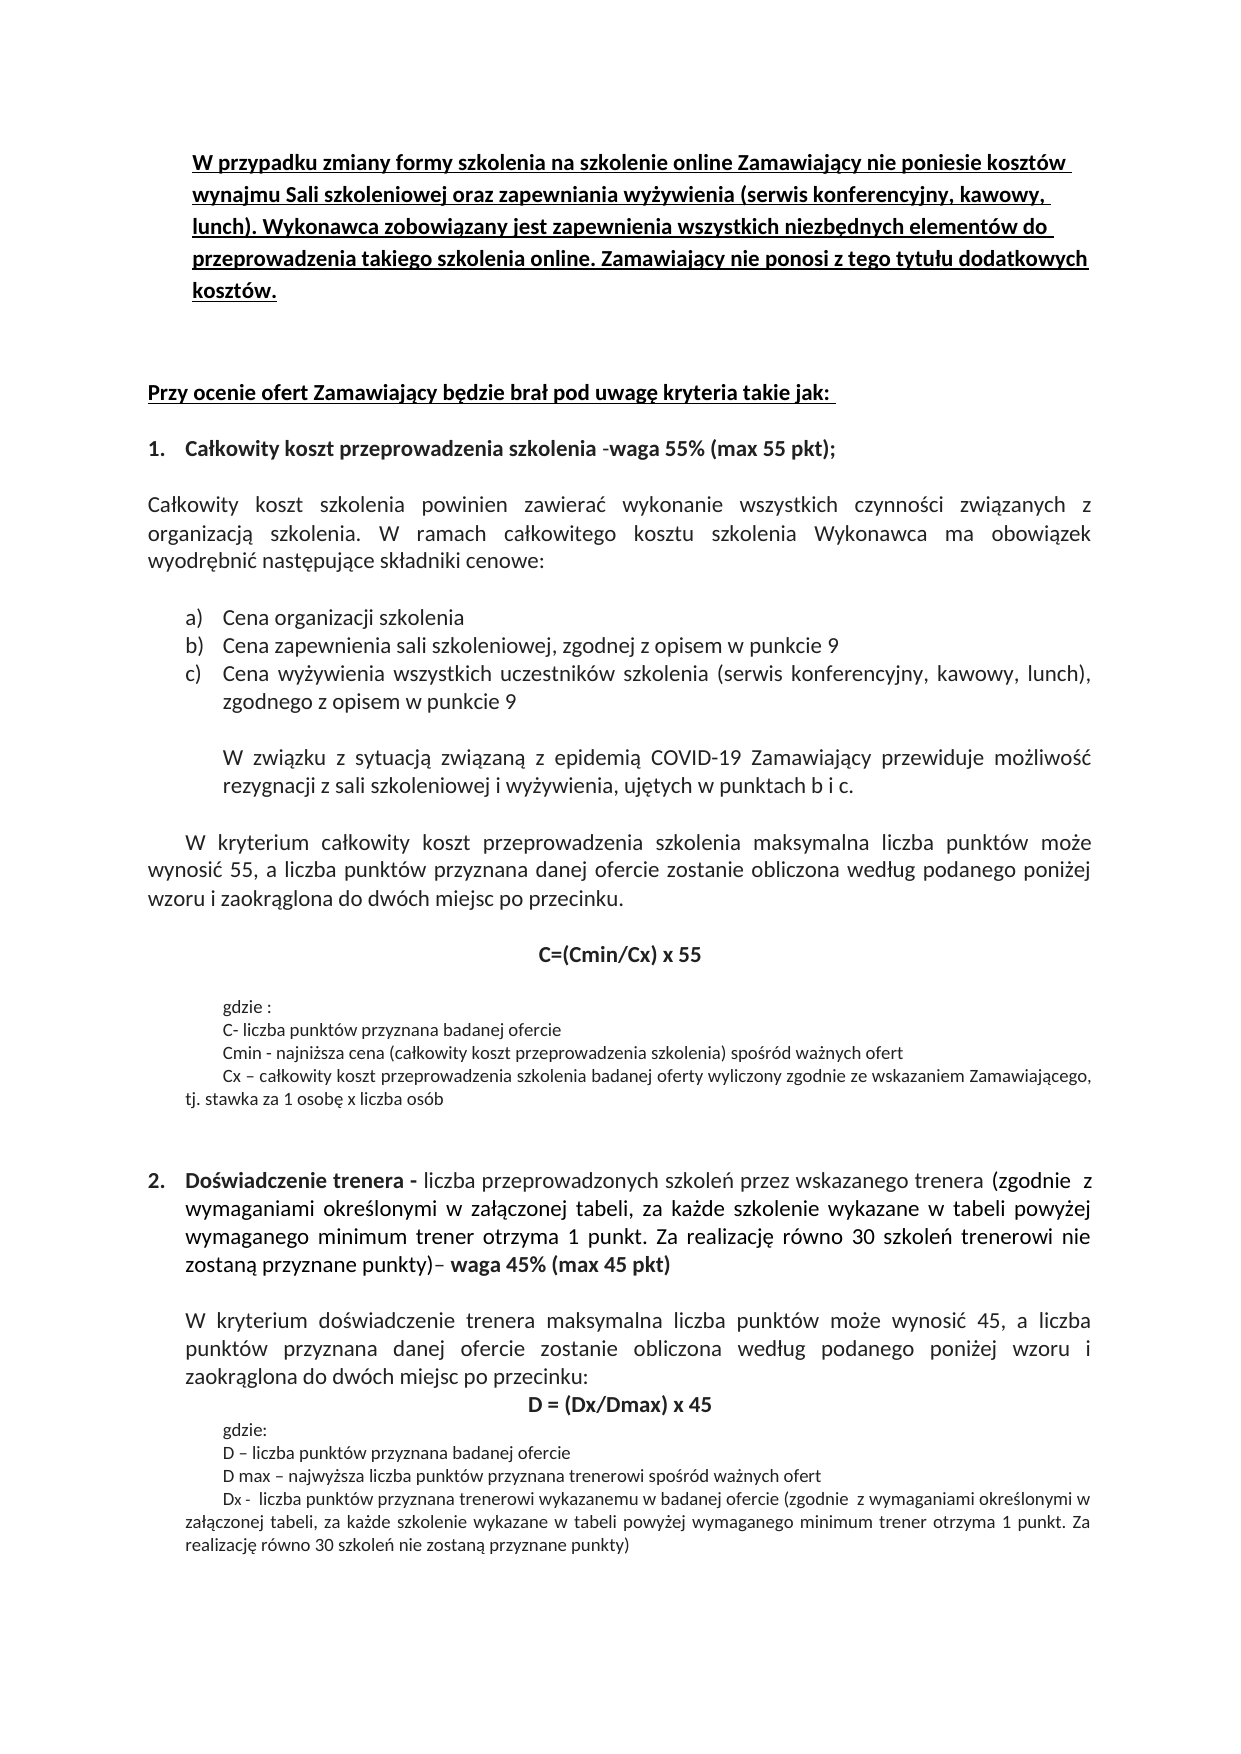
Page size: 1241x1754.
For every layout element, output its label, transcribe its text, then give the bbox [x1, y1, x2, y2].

text Cmin - najniższa cena (całkowity koszt przeprowadzenia szkolenia) spośród ważnych ofert [185, 1042, 1093, 1064]
text W kryterium doświadczenie trenera maksymalna liczba punktów może wynosić 45, a liczba punktów przyznana danej ofercie zostanie obliczona według podanego poniżej wzoru i zaokrąglona do dwóch miejsc po przecinku: [185, 1306, 1093, 1391]
text D – liczba punktów przyznana badanej ofercie [185, 1441, 1093, 1464]
text D = (Dx/Dmax) x 45 [148, 1391, 1093, 1418]
text Cx – całkowity koszt przeprowadzenia szkolenia badanej oferty wyliczony zgodnie ze wskazaniem Zamawiającego, tj. stawka za 1 osobę x liczba osób [185, 1064, 1093, 1110]
list Cena wyżywienia wszystkich uczestników szkolenia (serwis konferencyjny, kawowy, lunch), zgodnego z opisem w punkcie 9 [185, 659, 1093, 715]
text Całkowity koszt szkolenia powinien zawierać wykonanie wszystkich czynności związanych z organizacją szkolenia. W ramach całkowitego kosztu szkolenia Wykonawca ma obowiązek wyodrębnić następujące składniki cenowe: [148, 491, 1093, 575]
text gdzie : [185, 996, 1093, 1019]
list Całkowity koszt przeprowadzenia szkolenia -waga 55% (max 55 pkt); [148, 434, 1093, 463]
text C- liczba punktów przyznana badanej ofercie [185, 1019, 1093, 1042]
text Dx - liczba punktów przyznana trenerowi wykazanemu w badanej ofercie (zgodnie z wymaganiami określonymi w załączonej tabeli, za każde szkolenie wykazane w tabeli powyżej wymaganego minimum trener otrzyma 1 punkt. Za realizację równo 30 szkoleń nie zostaną przyznane punkty) [185, 1487, 1093, 1556]
text gdzie: [185, 1418, 1093, 1441]
text W związku z sytuacją związaną z epidemią COVID-19 Zamawiający przewiduje możliwość rezygnacji z sali szkoleniowej i wyżywienia, ujętych w punktach b i c. [223, 743, 1093, 799]
text C=(Cmin/Cx) x 55 [148, 940, 1093, 968]
text W przypadku zmiany formy szkolenia na szkolenie online Zamawiający nie poniesie kosztów wynajmu Sali szkoleniowej oraz zapewniania wyżywienia (serwis konferencyjny, kawowy, lunch). Wykonawca zobowiązany jest zapewnienia wszystkich niezbędnych elementów do przeprowadzenia takiego szkolenia online. Zamawiający nie ponosi z tego tytułu dodatkowych kosztów. [192, 148, 1093, 304]
text D max – najwyższa liczba punktów przyznana trenerowi spośród ważnych ofert [185, 1464, 1093, 1487]
list Cena zapewnienia sali szkoleniowej, zgodnej z opisem w punkcie 9 [185, 631, 1093, 659]
list Cena organizacji szkolenia [185, 603, 1093, 631]
text W kryterium całkowity koszt przeprowadzenia szkolenia maksymalna liczba punktów może wynosić 55, a liczba punktów przyznana danej ofercie zostanie obliczona według podanego poniżej wzoru i zaokrąglona do dwóch miejsc po przecinku. [148, 828, 1093, 912]
list Doświadczenie trenera - liczba przeprowadzonych szkoleń przez wskazanego trenera (zgodnie z wymaganiami określonymi w załączonej tabeli, za każde szkolenie wykazane w tabeli powyżej wymaganego minimum trener otrzyma 1 punkt. Za realizację równo 30 szkoleń trenerowi nie zostaną przyznane punkty)– waga 45% (max 45 pkt) [148, 1166, 1093, 1278]
text Przy ocenie ofert Zamawiający będzie brał pod uwagę kryteria takie jak: [148, 378, 1093, 407]
